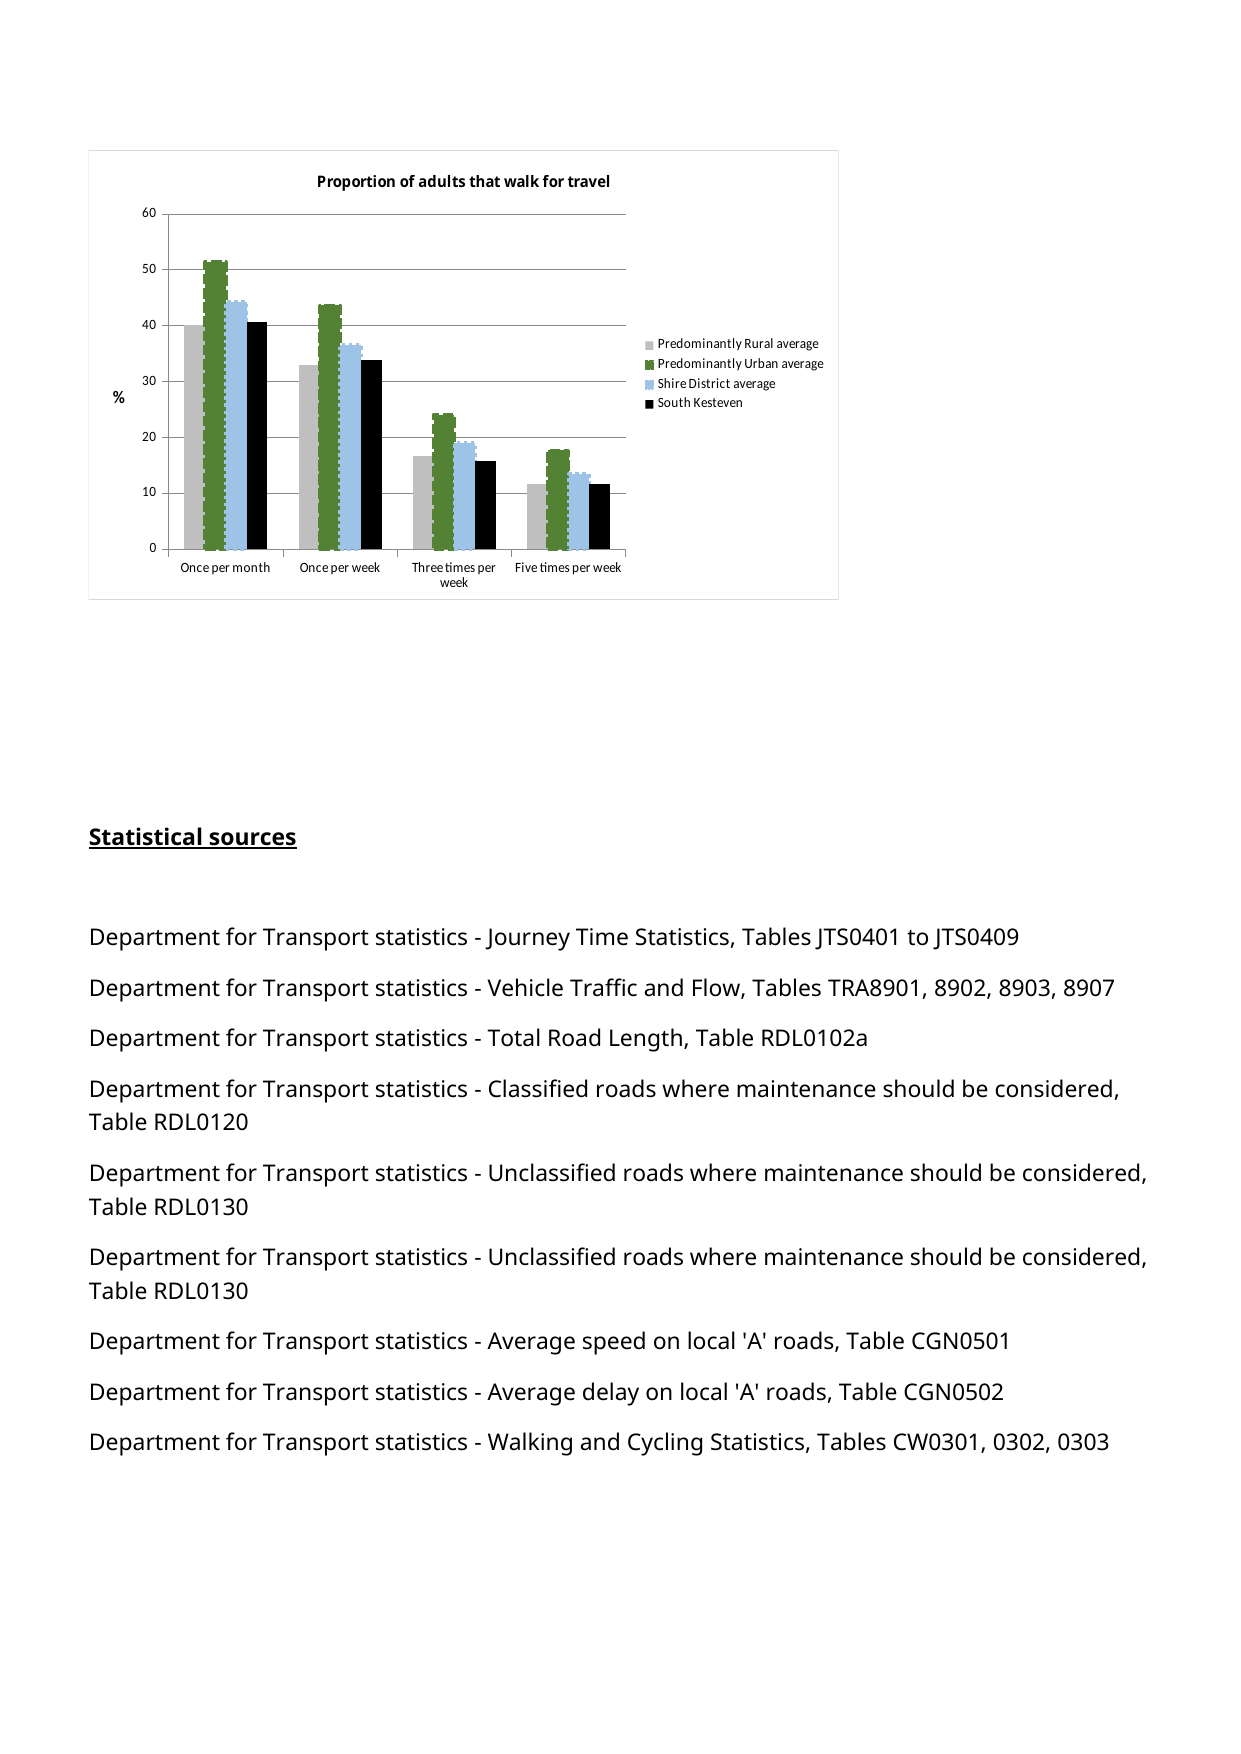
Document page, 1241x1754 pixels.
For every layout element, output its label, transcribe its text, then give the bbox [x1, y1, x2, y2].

text Department for Transport statistics - Unclassified roads where maintenance should be considered, Table RDL0130 [89, 1157, 1152, 1222]
text Department for Transport statistics - Classified roads where maintenance should be considered, Table RDL0120 [89, 1073, 1152, 1138]
text Department for Transport statistics - Average delay on local 'A' roads, Table CGN0502 [89, 1376, 1152, 1407]
text Department for Transport statistics - Walking and Cycling Statistics, Tables CW0301, 0302, 0303 [89, 1426, 1152, 1457]
text Department for Transport statistics - Total Road Length, Table RDL0102a [89, 1022, 1152, 1053]
text Department for Transport statistics - Journey Time Statistics, Tables JTS0401 to JTS0409 [89, 921, 1152, 953]
text Department for Transport statistics - Unclassified roads where maintenance should be considered, Table RDL0130 [89, 1241, 1152, 1306]
text Department for Transport statistics - Vehicle Traffic and Flow, Tables TRA8901, 8902, 8903, 8907 [89, 972, 1152, 1003]
text Statistical sources [89, 821, 1152, 852]
text Department for Transport statistics - Average speed on local 'A' roads, Table CGN0501 [89, 1325, 1152, 1356]
